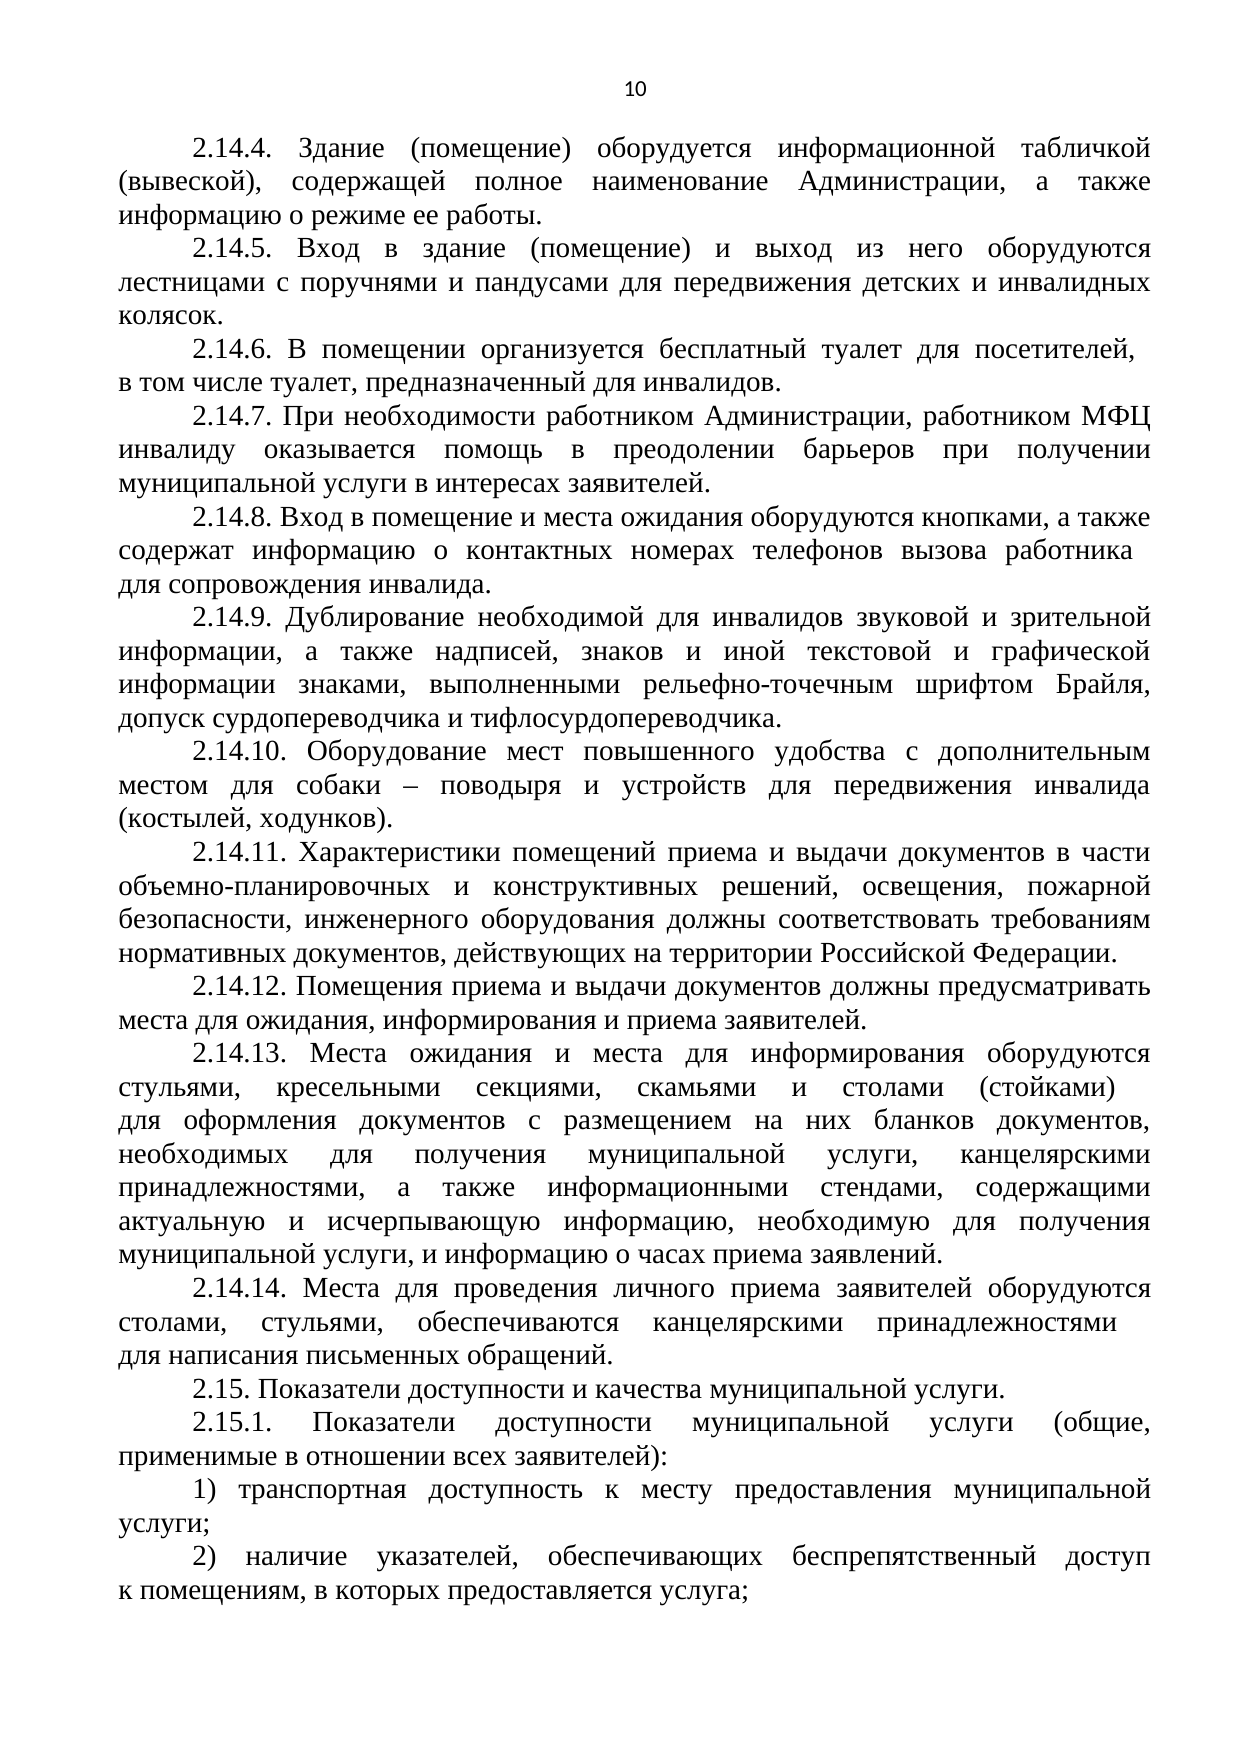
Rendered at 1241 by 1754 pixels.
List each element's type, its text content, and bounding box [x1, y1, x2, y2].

text 2.14.14. Места для проведения личного приема заявителей оборудуются столами, стульями, обеспечиваются канцелярскими принадлежностями для написания письменных обращений. [118, 1270, 1152, 1371]
text 2.15.1. Показатели доступности муниципальной услуги (общие, применимые в отношении всех заявителей): [118, 1404, 1152, 1471]
text 2.14.9. Дублирование необходимой для инвалидов звуковой и зрительной информации, а также надписей, знаков и иной текстовой и графической информации знаками, выполненными рельефно-точечным шрифтом Брайля, допуск сурдопереводчика и тифлосурдопереводчика. [118, 599, 1152, 733]
text 2.14.8. Вход в помещение и места ожидания оборудуются кнопками, а также содержат информацию о контактных номерах телефонов вызова работника для сопровождения инвалида. [118, 499, 1152, 599]
text 2.14.5. Вход в здание (помещение) и выход из него оборудуются лестницами с поручнями и пандусами для передвижения детских и инвалидных колясок. [118, 230, 1152, 331]
text 2.14.4. Здание (помещение) оборудуется информационной табличкой (вывеской), содержащей полное наименование Администрации, а также информацию о режиме ее работы. [118, 130, 1152, 230]
text 2) наличие указателей, обеспечивающих беспрепятственный доступ к помещениям, в которых предоставляется услуга; [118, 1538, 1152, 1606]
text 1) транспортная доступность к месту предоставления муниципальной услуги; [118, 1471, 1152, 1538]
text 2.14.11. Характеристики помещений приема и выдачи документов в части объемно-планировочных и конструктивных решений, освещения, пожарной безопасности, инженерного оборудования должны соответствовать требованиям нормативных документов, действующих на территории Российской Федерации. [118, 834, 1152, 968]
text 2.14.13. Места ожидания и места для информирования оборудуются стульями, кресельными секциями, скамьями и столами (стойками) для оформления документов с размещением на них бланков документов, необходимых для получения муниципальной услуги, канцелярскими принадлежностями, а также информационными стендами, содержащими актуальную и исчерпывающую информацию, необходимую для получения муниципальной услуги, и информацию о часах приема заявлений. [118, 1035, 1152, 1270]
text 2.15. Показатели доступности и качества муниципальной услуги. [118, 1371, 1152, 1404]
text 2.14.6. В помещении организуется бесплатный туалет для посетителей, в том числе туалет, предназначенный для инвалидов. [118, 331, 1152, 398]
text 2.14.7. При необходимости работником Администрации, работником МФЦ инвалиду оказывается помощь в преодолении барьеров при получении муниципальной услуги в интересах заявителей. [118, 398, 1152, 499]
text 2.14.12. Помещения приема и выдачи документов должны предусматривать места для ожидания, информирования и приема заявителей. [118, 968, 1152, 1035]
text 2.14.10. Оборудование мест повышенного удобства с дополнительным местом для собаки – поводыря и устройств для передвижения инвалида (костылей, ходунков). [118, 733, 1152, 834]
